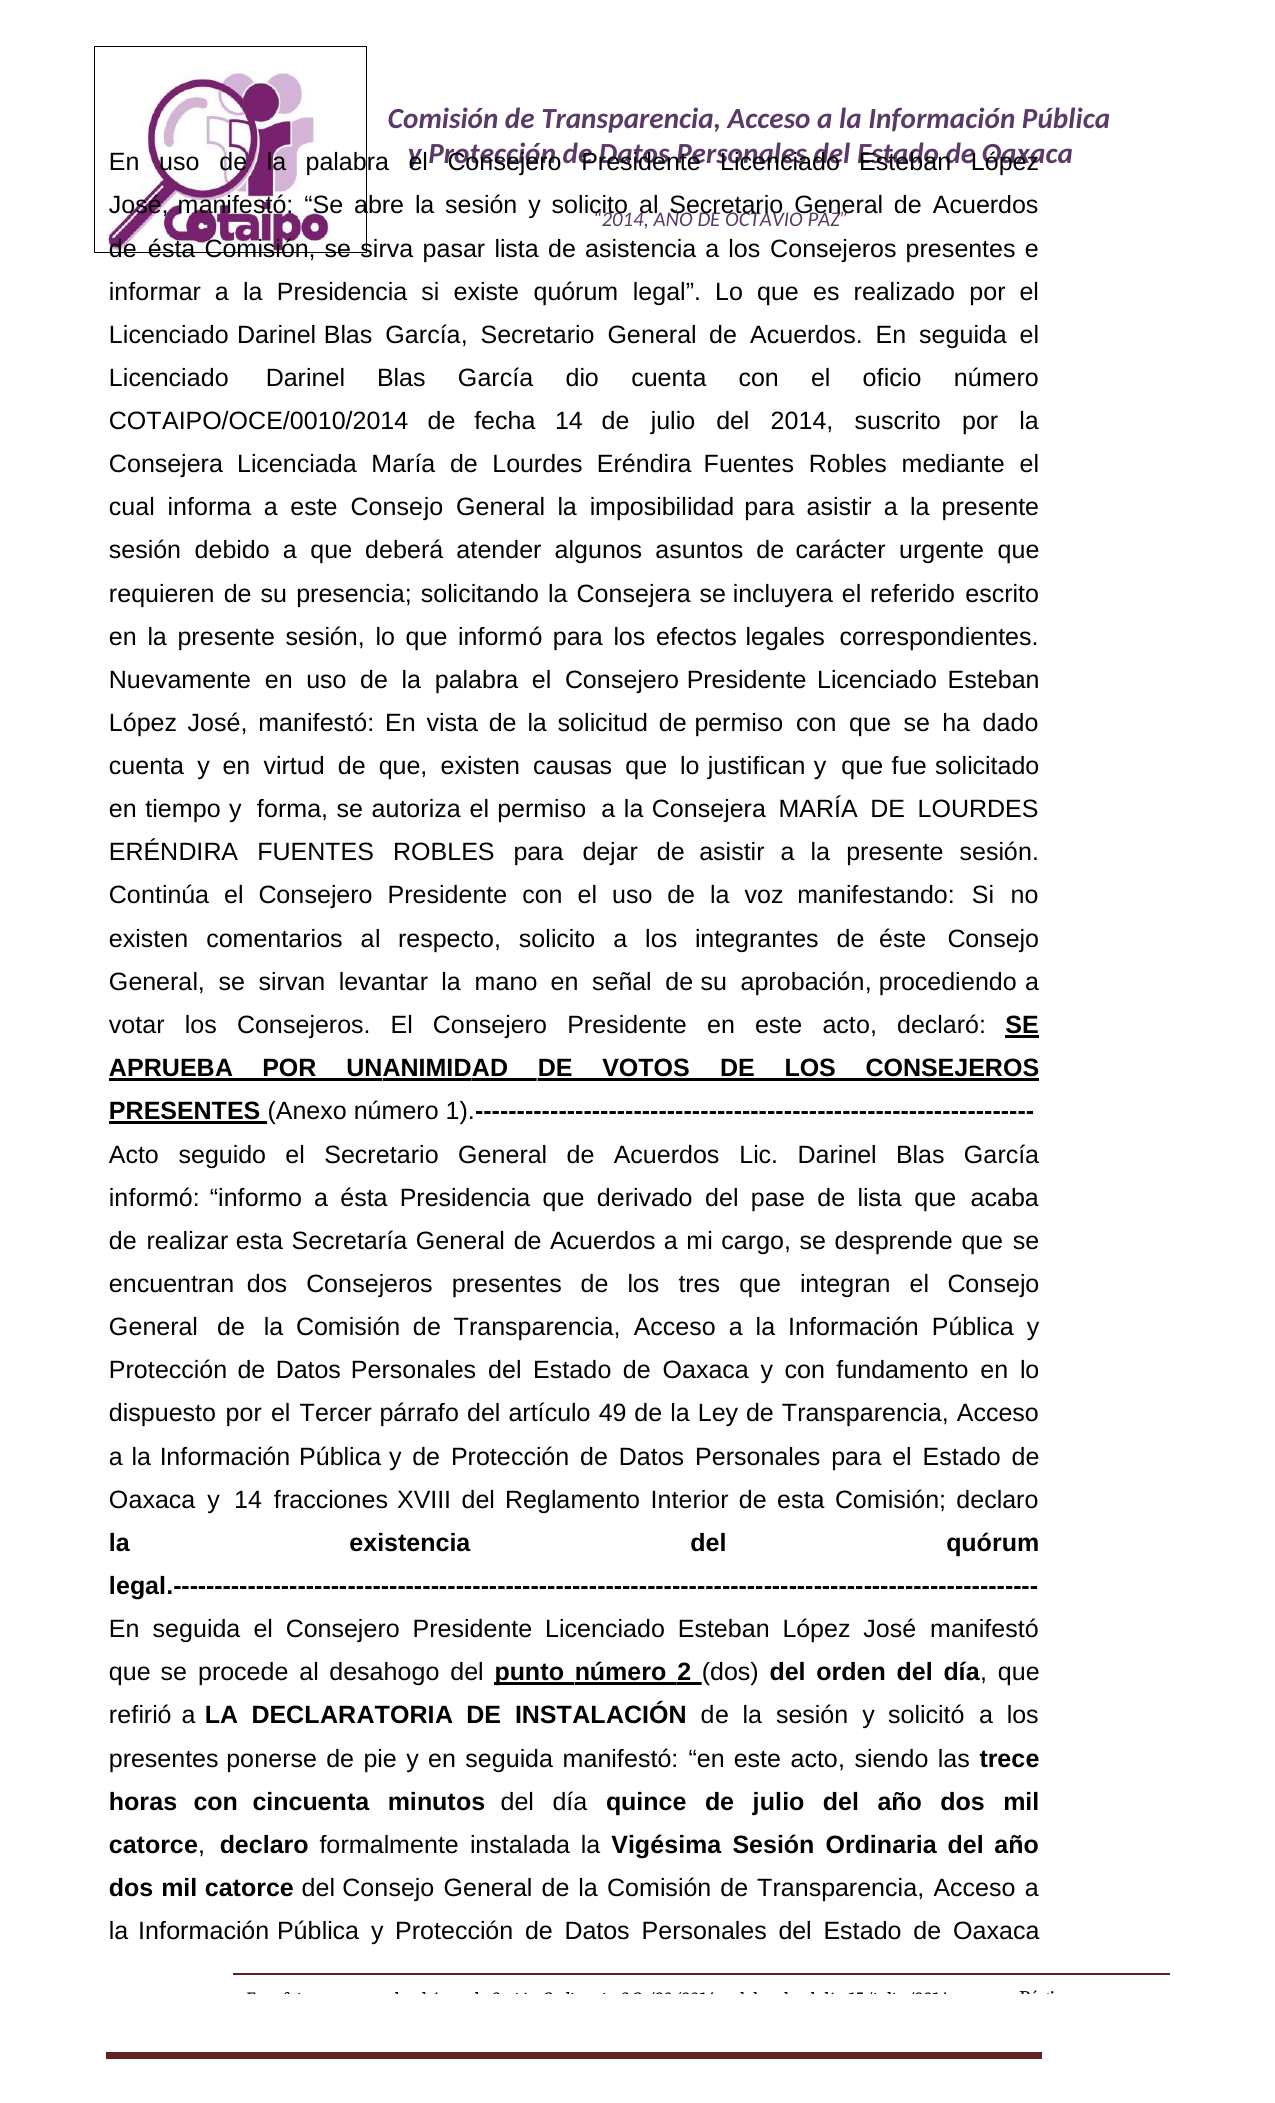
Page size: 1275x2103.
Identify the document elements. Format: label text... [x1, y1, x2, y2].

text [109, 1614, 1039, 1945]
text En uso de la palabra el Consejero Presidente Licenciado Esteban López José, manifestó: “Se abre la sesión y solicito al Secretario General de Acuerdos de ésta Comisión, se sirva pasar lista de asistencia a los Consejeros presentes e informar a la Presidencia si existe quórum legal”. Lo que es realizado por el Licenciado Darinel Blas García, Secretario General de Acuerdos. En seguida el Licenciado Darinel Blas García dio cuenta con el oficio número COTAIPO/OCE/0010/2014 de fecha 14 de julio del 2014, suscrito por la Consejera Licenciada María de Lourdes Eréndira Fuentes Robles mediante el cual informa a este Consejo General la imposibilidad para asistir a la presente sesión debido a que deberá atender algunos asuntos de carácter urgente que requieren de su presencia; solicitando la Consejera se incluyera el referido escrito en la presente sesión, lo que informó para los efectos legales correspondientes. Nuevamente en uso de la palabra el Consejero Presidente Licenciado Esteban López José, manifestó: En vista de la solicitud de permiso con que se ha dado cuenta y en virtud de que, existen causas que lo justifican y que fue solicitado en tiempo y forma, se autoriza el permiso a la Consejera MARÍA DE LOURDES ERÉNDIRA FUENTES ROBLES para dejar de asistir a la presente sesión. Continúa el Consejero Presidente con el uso de la voz manifestando: Si no existen comentarios al respecto, solicito a los integrantes de éste Consejo General, se sirvan levantar la mano en señal de su aprobación, procediendo a votar los Consejeros. El Consejero Presidente en este acto, declaró: SE APRUEBA POR UNANIMIDAD DE VOTOS DE LOS CONSEJEROS PRESENTES (Anexo número 1).------------------------------------------------------------------- [109, 147, 1039, 1078]
picture [95, 47, 366, 252]
text Acto seguido el Secretario General de Acuerdos Lic. Darinel Blas García informó: “informo a ésta Presidencia que derivado del pase de lista que acaba de realizar esta Secretaría General de Acuerdos a mi cargo, se desprende que se encuentran dos Consejeros presentes de los tres que integran el Consejo General de la Comisión de Transparencia, Acceso a la Información Pública y Protección de Datos Personales del Estado de Oaxaca y con fundamento en lo dispuesto por el Tercer párrafo del artículo 49 de la Ley de Transparencia, Acceso a la Información Pública y de Protección de Datos Personales para el Estado de Oaxaca y 14 fracciones XVIII del Reglamento Interior de esta Comisión; declaro la existencia del quórum legal.-------------------------------------------------------------------------------------------------------- [109, 1140, 1039, 1600]
